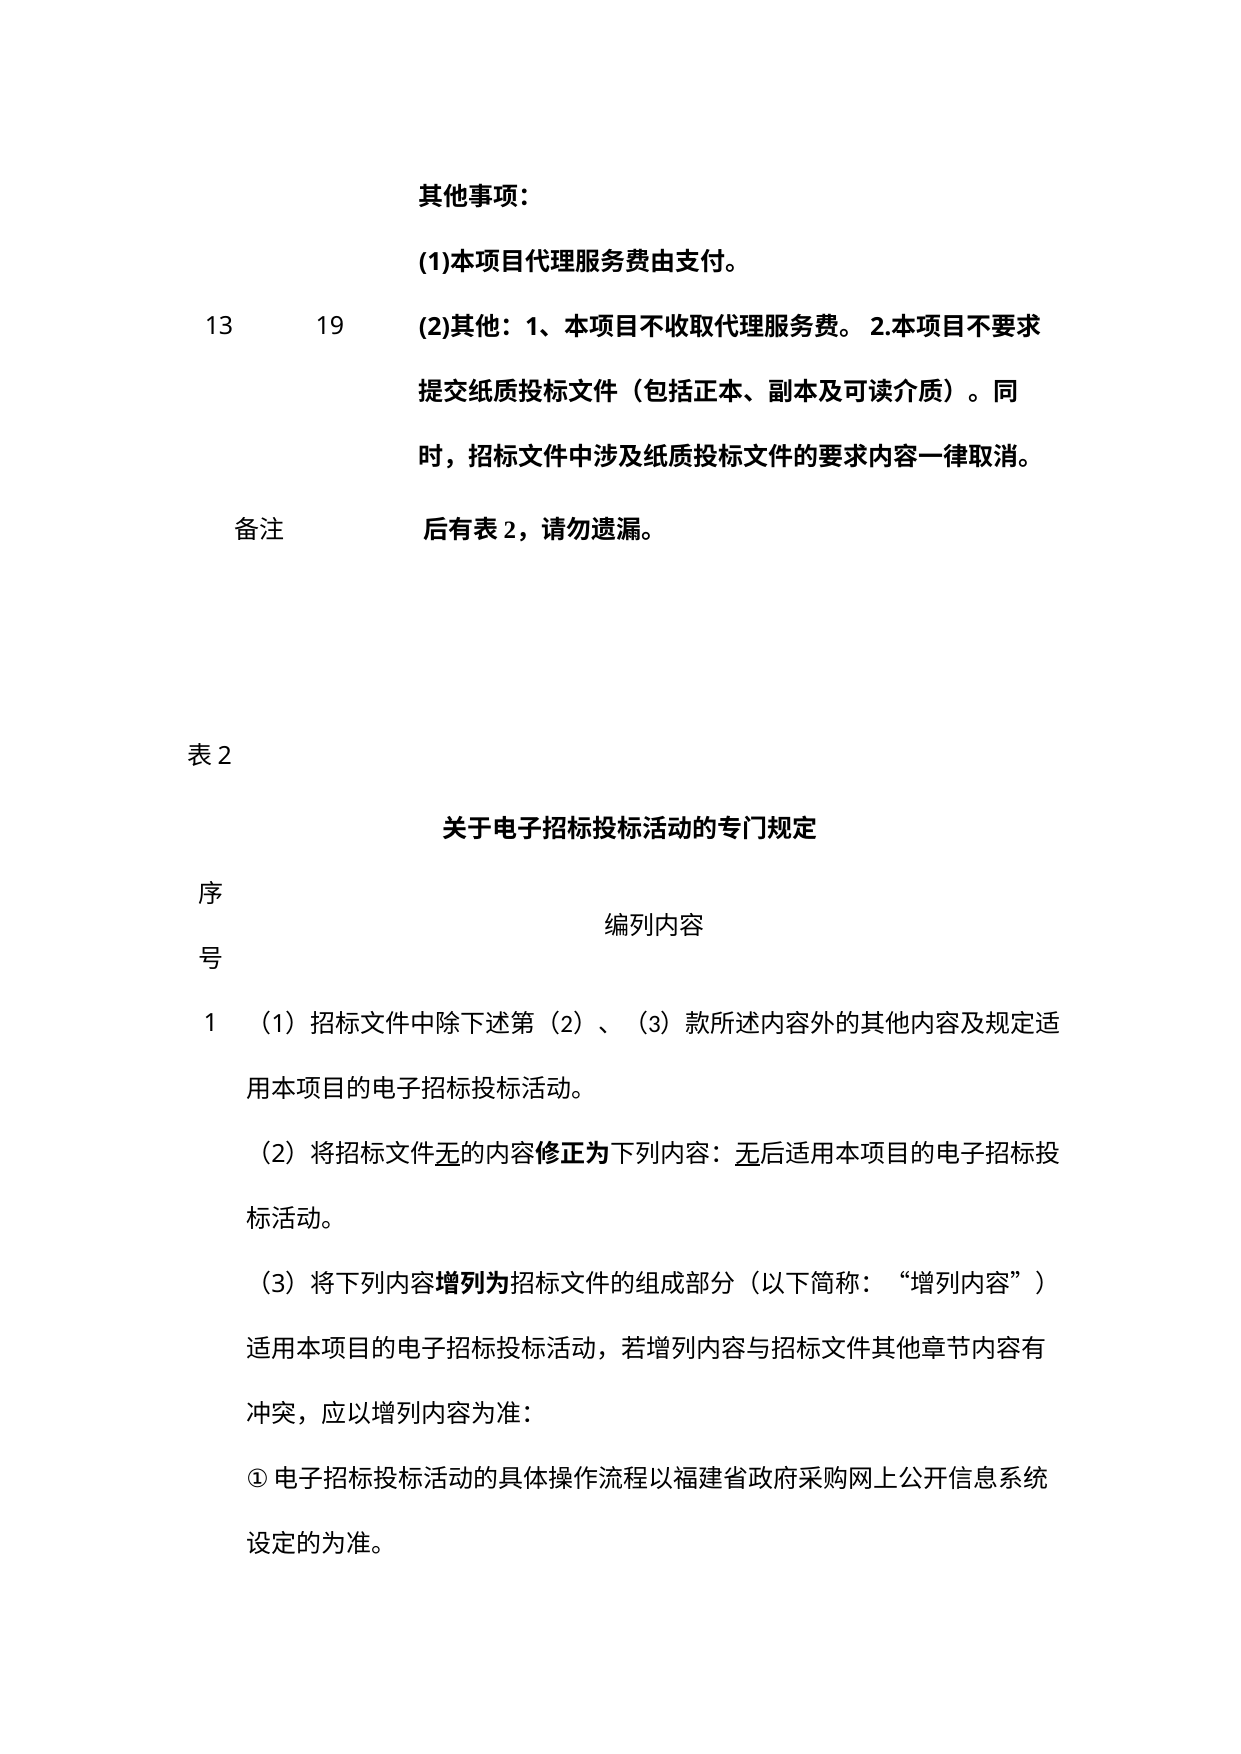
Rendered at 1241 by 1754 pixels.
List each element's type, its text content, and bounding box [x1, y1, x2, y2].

text 表2 [187, 721, 1053, 786]
table_header 关于电子招标投标活动的专门规定 [186, 794, 1073, 859]
table_cell 13 [186, 162, 252, 487]
table_cell 编列内容 [235, 859, 1073, 989]
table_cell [235, 989, 1073, 1574]
table_cell 后有表2，请勿遗漏。 [408, 487, 1073, 568]
table_cell 备注 [186, 487, 408, 568]
table_cell 1 [186, 989, 235, 1574]
table_cell 序号 [186, 859, 235, 989]
table_cell 其他事项： (1)本项目代理服务费由支付。 (2)其他：1、本项目不收取代理服务费。 2.本项目不要求提交纸质投标文件（包括正本、副本及可读介质）。同时，招标文件中涉及纸质投标文件的要求内容一律取消。 [408, 162, 1073, 487]
table_cell 19 [252, 162, 408, 487]
